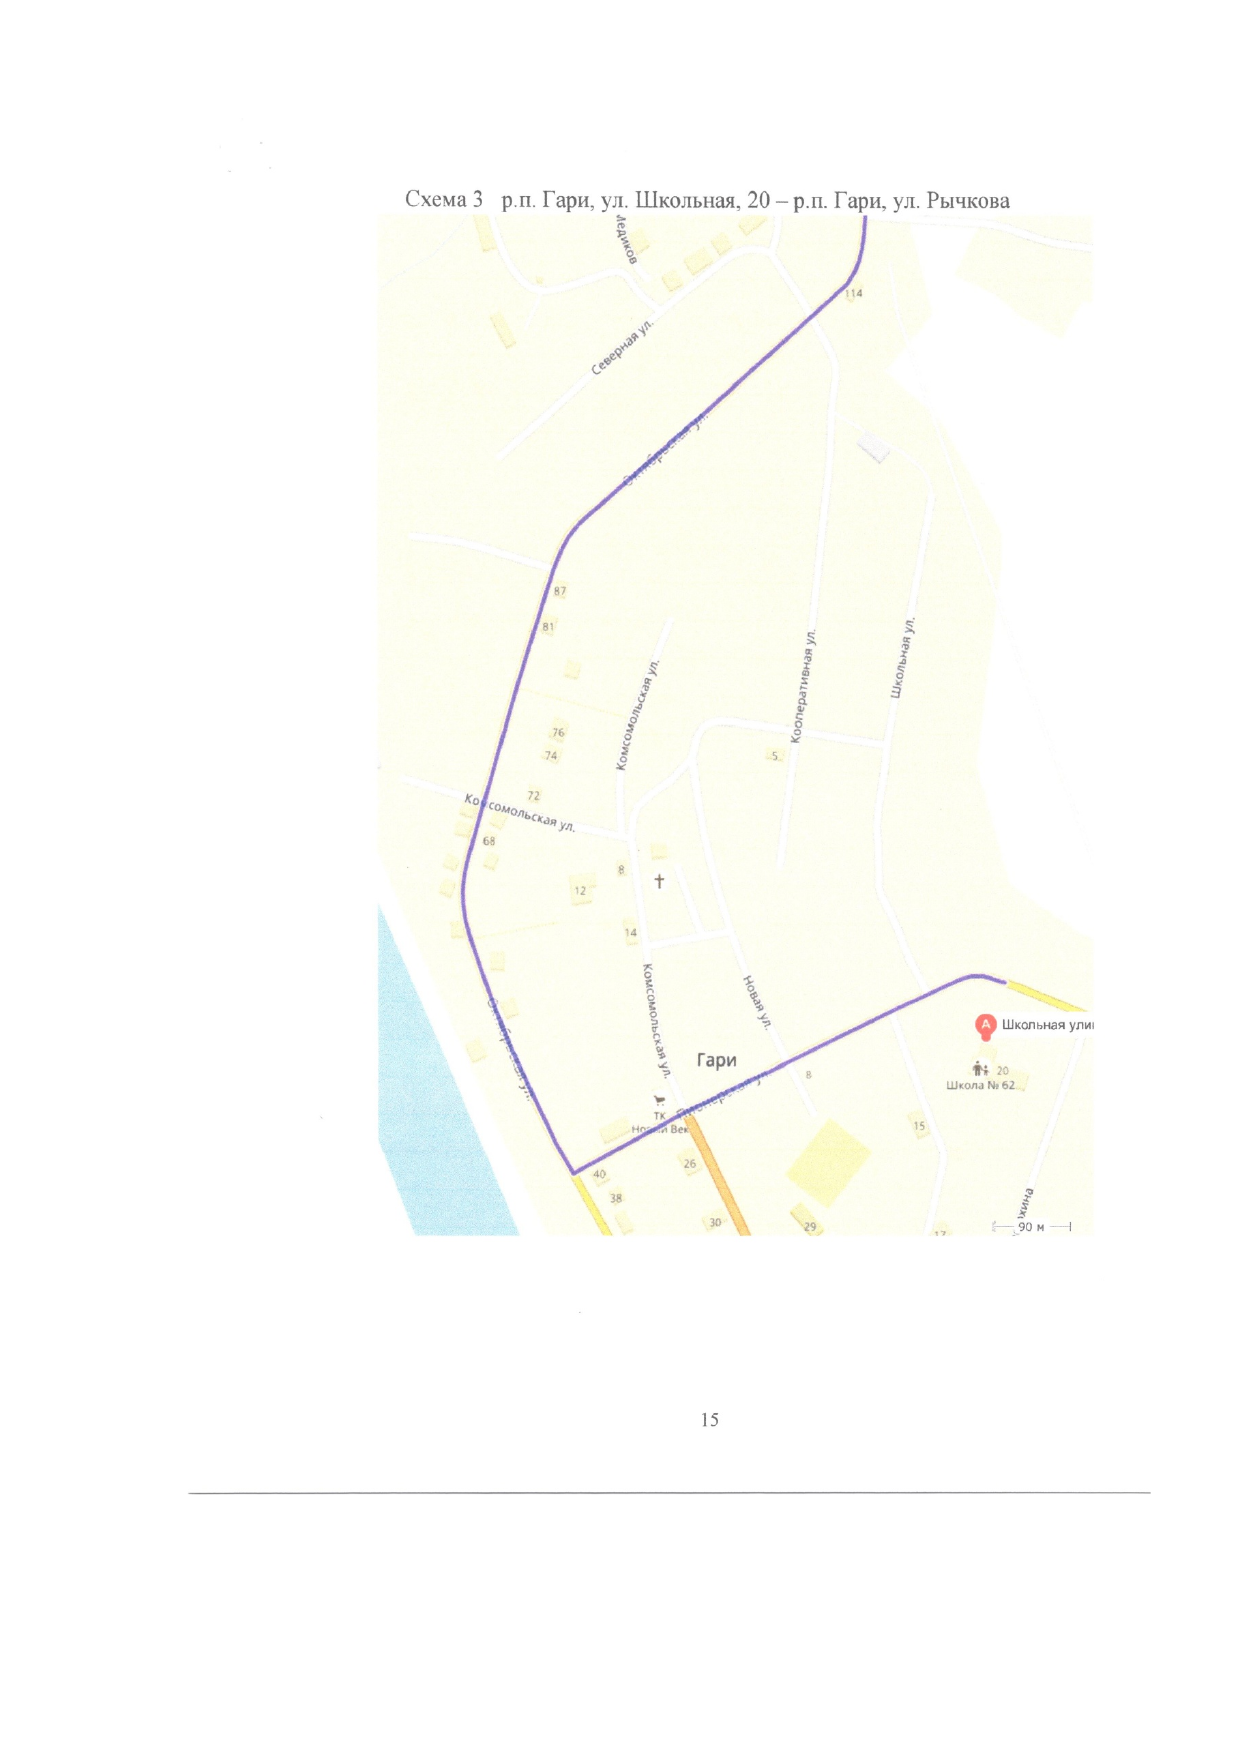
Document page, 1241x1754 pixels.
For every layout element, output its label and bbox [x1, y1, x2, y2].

picture [177, 118, 1151, 1495]
